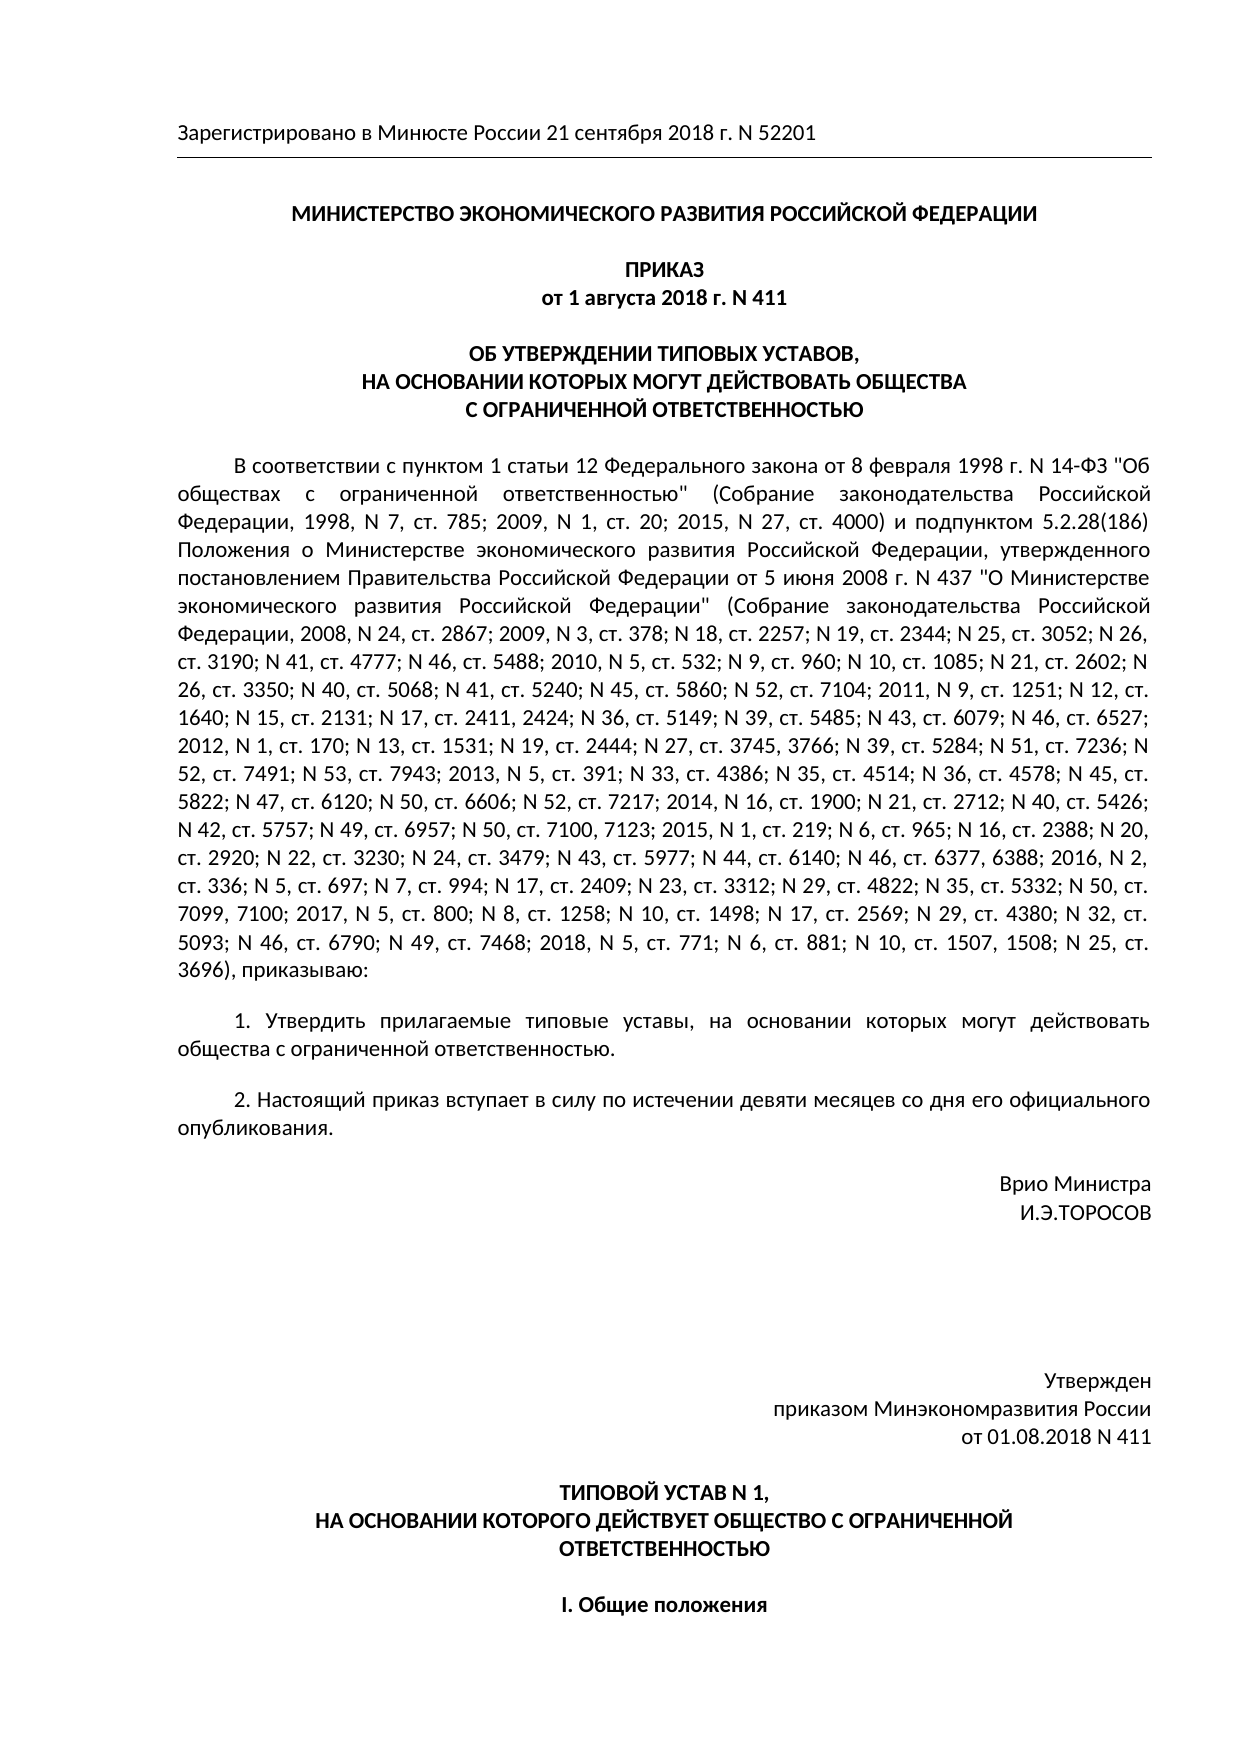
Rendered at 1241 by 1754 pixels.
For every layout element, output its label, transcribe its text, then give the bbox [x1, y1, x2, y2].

text И.Э.ТОРОСОВ [177, 1198, 1152, 1226]
text Врио Министра [177, 1169, 1152, 1198]
title ОТВЕТСТВЕННОСТЬЮ [177, 1534, 1152, 1562]
title от 1 августа 2018 г. N 411 [177, 283, 1152, 311]
text от 01.08.2018 N 411 [177, 1422, 1152, 1450]
title НА ОСНОВАНИИ КОТОРЫХ МОГУТ ДЕЙСТВОВАТЬ ОБЩЕСТВА [177, 367, 1152, 395]
text приказом Минэкономразвития России [177, 1394, 1152, 1422]
title I. Общие положения [177, 1590, 1152, 1618]
text 2. Настоящий приказ вступает в силу по истечении девяти месяцев со дня его официального опубликования. [177, 1086, 1152, 1142]
title ПРИКАЗ [177, 255, 1152, 283]
title НА ОСНОВАНИИ КОТОРОГО ДЕЙСТВУЕТ ОБЩЕСТВО С ОГРАНИЧЕННОЙ [177, 1506, 1152, 1534]
title С ОГРАНИЧЕННОЙ ОТВЕТСТВЕННОСТЬЮ [177, 395, 1152, 423]
text Утвержден [177, 1366, 1152, 1394]
text В соответствии с пунктом 1 статьи 12 Федерального закона от 8 февраля 1998 г. N 14-ФЗ "Об обществах с ограниченной ответственностью" (Собрание законодательства Российской Федерации, 1998, N 7, ст. 785; 2009, N 1, ст. 20; 2015, N 27, ст. 4000) и подпунктом 5.2.28(186) Положения о Министерстве экономического развития Российской Федерации, утвержденного постановлением Правительства Российской Федерации от 5 июня 2008 г. N 437 "О Министерстве экономического развития Российской Федерации" (Собрание законодательства Российской Федерации, 2008, N 24, ст. 2867; 2009, N 3, ст. 378; N 18, ст. 2257; N 19, ст. 2344; N 25, ст. 3052; N 26, ст. 3190; N 41, ст. 4777; N 46, ст. 5488; 2010, N 5, ст. 532; N 9, ст. 960; N 10, ст. 1085; N 21, ст. 2602; N 26, ст. 3350; N 40, ст. 5068; N 41, ст. 5240; N 45, ст. 5860; N 52, ст. 7104; 2011, N 9, ст. 1251; N 12, ст. 1640; N 15, ст. 2131; N 17, ст. 2411, 2424; N 36, ст. 5149; N 39, ст. 5485; N 43, ст. 6079; N 46, ст. 6527; 2012, N 1, ст. 170; N 13, ст. 1531; N 19, ст. 2444; N 27, ст. 3745, 3766; N 39, ст. 5284; N 51, ст. 7236; N 52, ст. 7491; N 53, ст. 7943; 2013, N 5, ст. 391; N 33, ст. 4386; N 35, ст. 4514; N 36, ст. 4578; N 45, ст. 5822; N 47, ст. 6120; N 50, ст. 6606; N 52, ст. 7217; 2014, N 16, ст. 1900; N 21, ст. 2712; N 40, ст. 5426; N 42, ст. 5757; N 49, ст. 6957; N 50, ст. 7100, 7123; 2015, N 1, ст. 219; N 6, ст. 965; N 16, ст. 2388; N 20, ст. 2920; N 22, ст. 3230; N 24, ст. 3479; N 43, ст. 5977; N 44, ст. 6140; N 46, ст. 6377, 6388; 2016, N 2, ст. 336; N 5, ст. 697; N 7, ст. 994; N 17, ст. 2409; N 23, ст. 3312; N 29, ст. 4822; N 35, ст. 5332; N 50, ст. 7099, 7100; 2017, N 5, ст. 800; N 8, ст. 1258; N 10, ст. 1498; N 17, ст. 2569; N 29, ст. 4380; N 32, ст. 5093; N 46, ст. 6790; N 49, ст. 7468; 2018, N 5, ст. 771; N 6, ст. 881; N 10, ст. 1507, 1508; N 25, ст. 3696), приказываю: [177, 451, 1152, 984]
text Зарегистрировано в Минюсте России 21 сентября 2018 г. N 52201 [177, 118, 1152, 146]
title ОБ УТВЕРЖДЕНИИ ТИПОВЫХ УСТАВОВ, [177, 339, 1152, 367]
title ТИПОВОЙ УСТАВ N 1, [177, 1478, 1152, 1506]
text 1. Утвердить прилагаемые типовые уставы, на основании которых могут действовать общества с ограниченной ответственностью. [177, 1007, 1152, 1063]
title МИНИСТЕРСТВО ЭКОНОМИЧЕСКОГО РАЗВИТИЯ РОССИЙСКОЙ ФЕДЕРАЦИИ [177, 199, 1152, 227]
